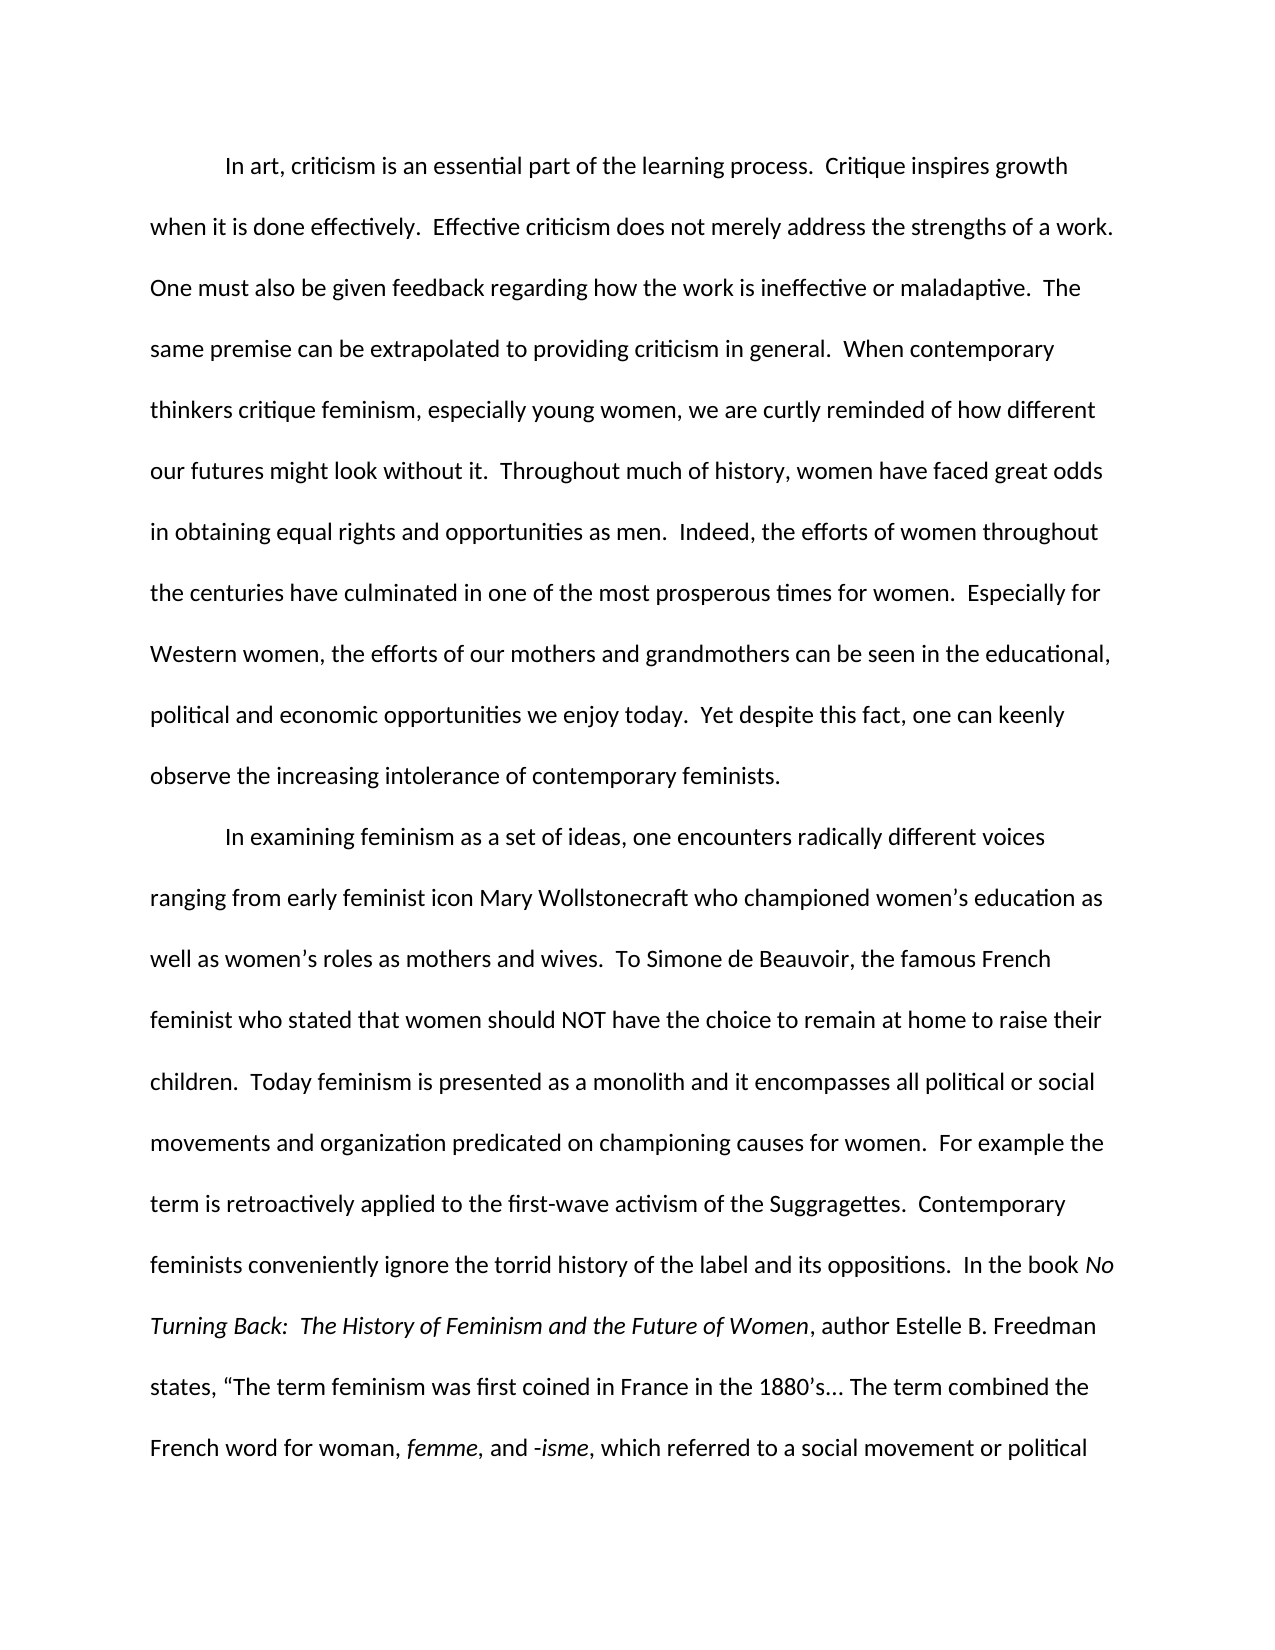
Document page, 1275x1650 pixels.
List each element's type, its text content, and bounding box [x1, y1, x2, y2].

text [150, 821, 1125, 1462]
text In art, criticism is an essential part of the learning process. Critique inspires growth when it is done effectively. Effective criticism does not merely address the strengths of a work. One must also be given feedback regarding how the work is ineffective or maladaptive. The same premise can be extrapolated to providing criticism in general. When contemporary thinkers critique feminism, especially young women, we are curtly reminded of how different our futures might look without it. Throughout much of history, women have faced great odds in obtaining equal rights and opportunities as men. Indeed, the efforts of women throughout the centuries have culminated in one of the most prosperous times for women. Especially for Western women, the efforts of our mothers and grandmothers can be seen in the educational, political and economic opportunities we enjoy today. Yet despite this fact, one can keenly observe the increasing intolerance of contemporary feminists. [150, 150, 1125, 791]
